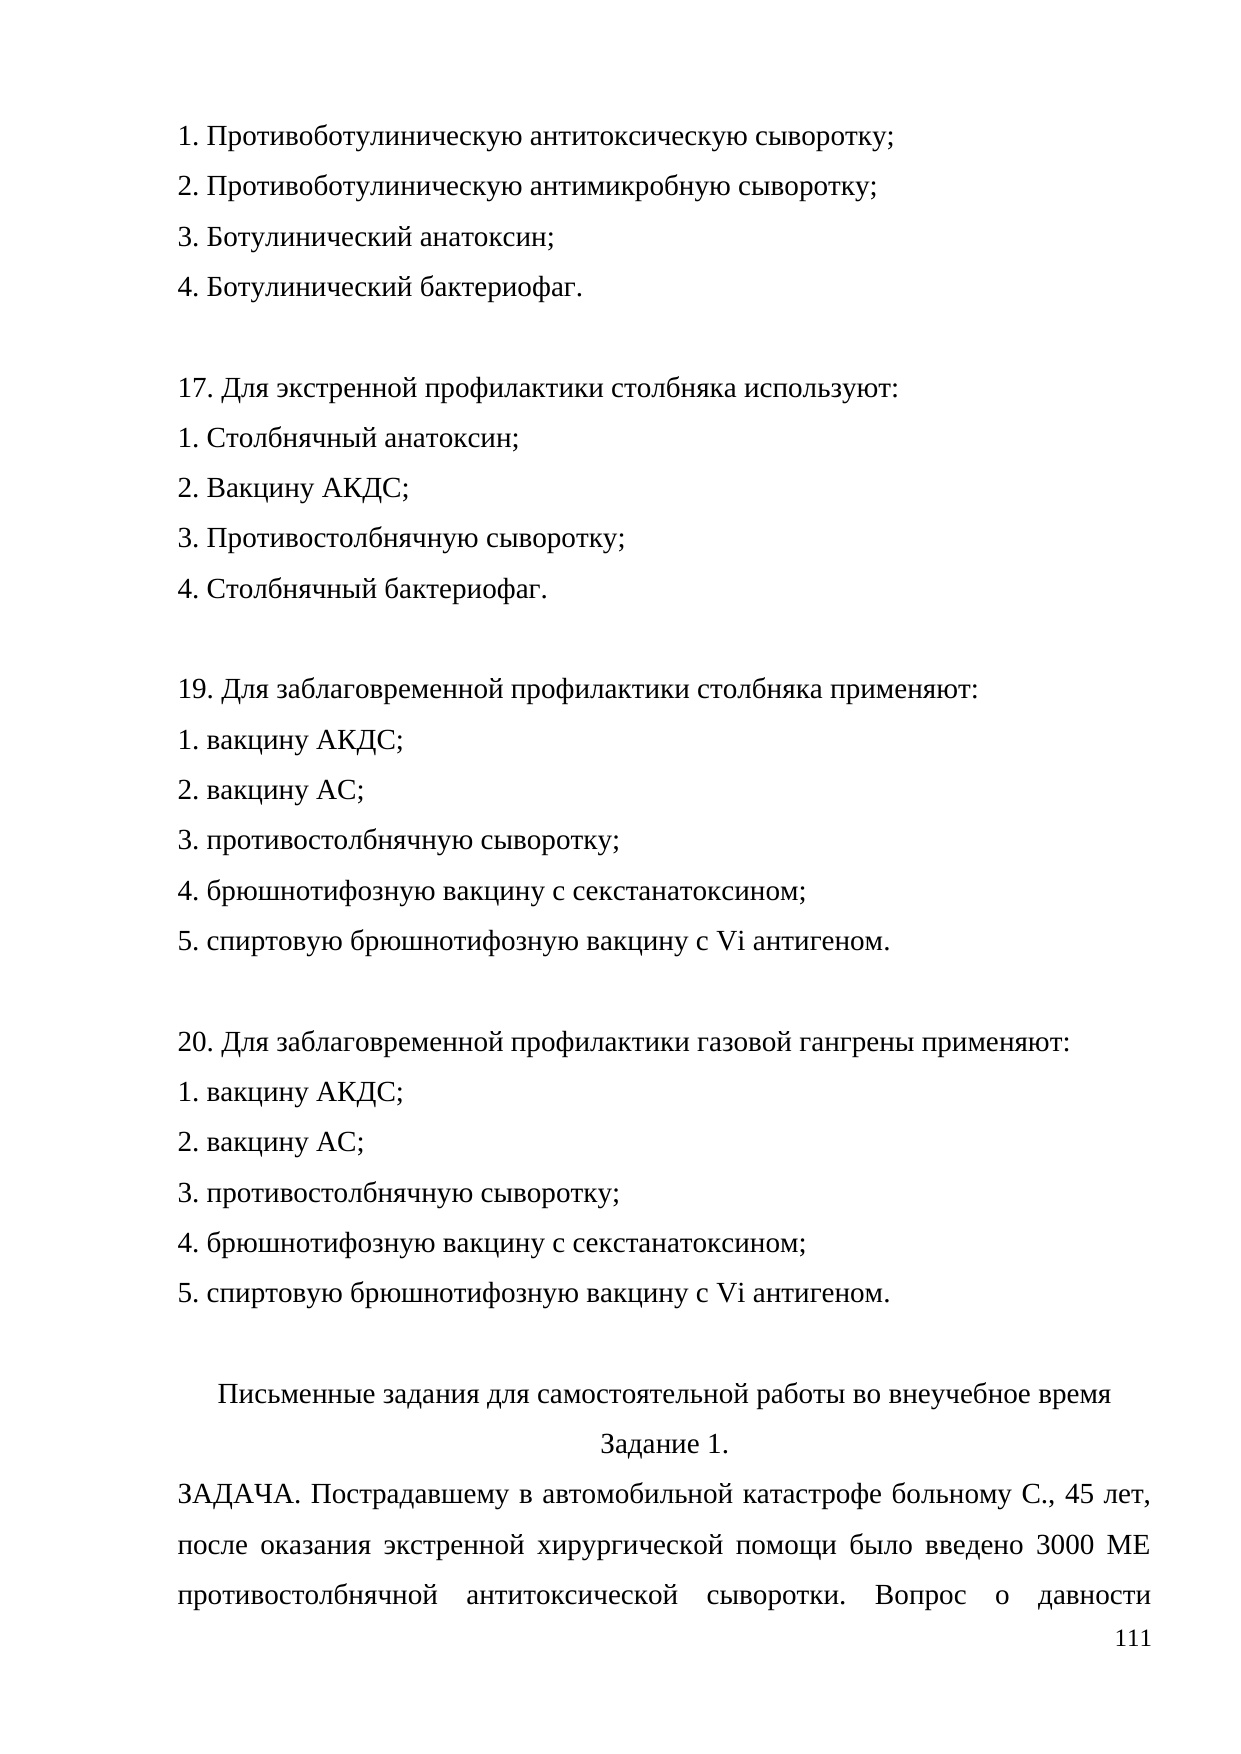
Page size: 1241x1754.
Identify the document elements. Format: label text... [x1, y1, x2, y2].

text 1. вакцину АКДС; [177, 1074, 1152, 1108]
text 3. противостолбнячную сыворотку; [177, 822, 1152, 856]
text 17. Для экстренной профилактики столбняка используют: [177, 370, 1152, 403]
text 2. Противоботулиническую антимикробную сыворотку; [177, 168, 1152, 202]
text 1. вакцину АКДС; [177, 722, 1152, 755]
text 3. Ботулинический анатоксин; [177, 219, 1152, 252]
text 2. Вакцину АКДС; [177, 470, 1152, 504]
text 2. вакцину АС; [177, 772, 1152, 806]
text 20. Для заблаговременной профилактики газовой гангрены применяют: [177, 1024, 1152, 1057]
text 5. спиртовую брюшнотифозную вакцину с Vi антигеном. [177, 1275, 1152, 1309]
text 4. брюшнотифозную вакцину с секстанатоксином; [177, 873, 1152, 906]
text 3. противостолбнячную сыворотку; [177, 1175, 1152, 1208]
text 1. Противоботулиническую антитоксическую сыворотку; [177, 118, 1152, 152]
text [177, 1477, 1152, 1611]
text 4. Ботулинический бактериофаг. [177, 269, 1152, 303]
text 4. брюшнотифозную вакцину с секстанатоксином; [177, 1225, 1152, 1258]
text Задание 1. [177, 1426, 1152, 1460]
text 2. вакцину АС; [177, 1124, 1152, 1158]
text 5. спиртовую брюшнотифозную вакцину с Vi антигеном. [177, 923, 1152, 957]
text 4. Столбнячный бактериофаг. [177, 571, 1152, 604]
text 1. Столбнячный анатоксин; [177, 420, 1152, 453]
text 19. Для заблаговременной профилактики столбняка применяют: [177, 672, 1152, 705]
text Письменные задания для самостоятельной работы во внеучебное время [177, 1376, 1152, 1409]
text 3. Противостолбнячную сыворотку; [177, 521, 1152, 554]
